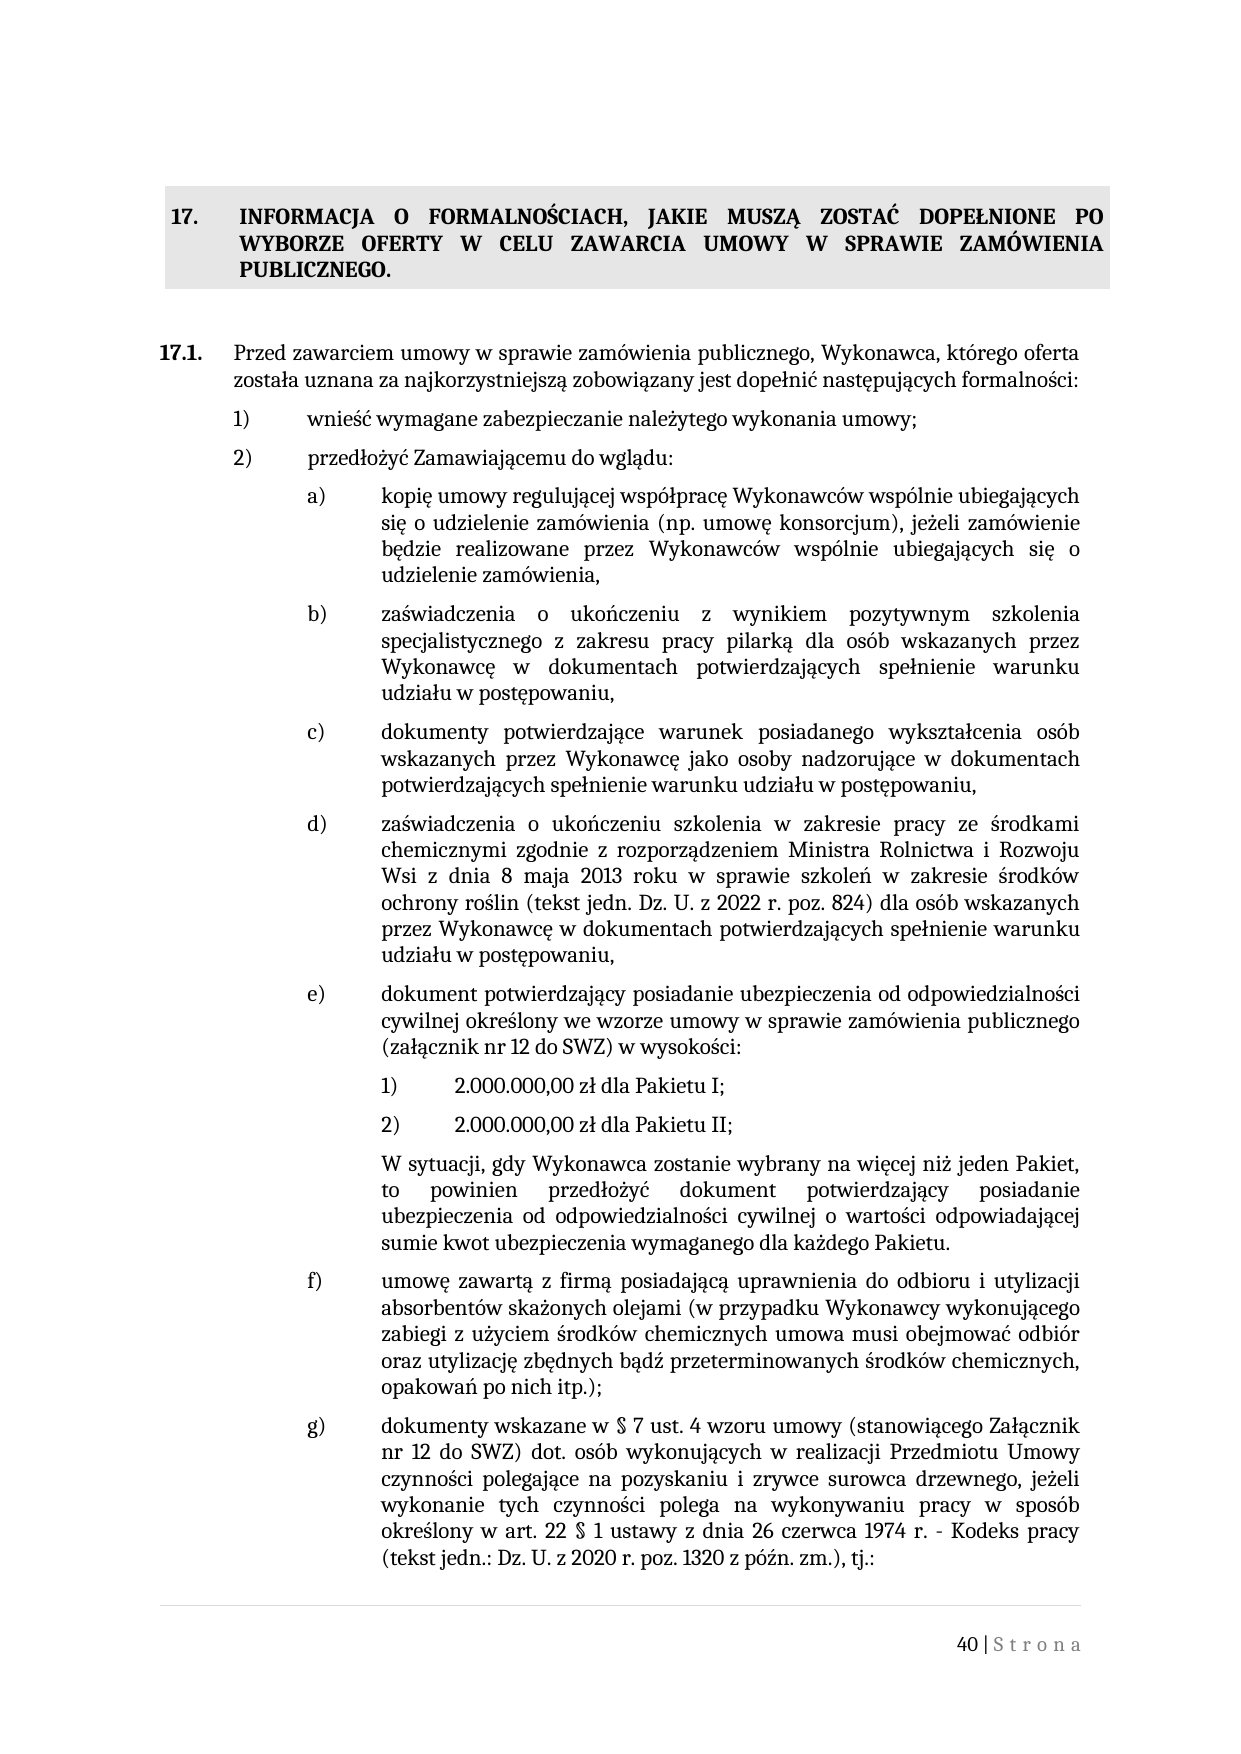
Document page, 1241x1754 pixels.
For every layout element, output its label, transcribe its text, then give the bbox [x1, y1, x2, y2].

text g) dokumenty wskazane w § 7 ust. 4 wzoru umowy (stanowiącego Załącznik nr 12 do SWZ) dot. osób wykonujących w realizacji Przedmiotu Umowy czynności polegające na pozyskaniu i zrywce surowca drzewnego, jeżeli wykonanie tych czynności polega na wykonywaniu pracy w sposób określony w art. 22 § 1 ustawy z dnia 26 czerwca 1974 r. - Kodeks pracy (tekst jedn.: Dz. U. z 2020 r. poz. 1320 z późn. zm.), tj.: [307, 1413, 1081, 1571]
text W sytuacji, gdy Wykonawca zostanie wybrany na więcej niż jeden Pakiet, to powinien przedłożyć dokument potwierdzający posiadanie ubezpieczenia od odpowiedzialności cywilnej o wartości odpowiadającej sumie kwot ubezpieczenia wymaganego dla każdego Pakietu. [381, 1150, 1081, 1256]
text b) zaświadczenia o ukończeniu z wynikiem pozytywnym szkolenia specjalistycznego z zakresu pracy pilarką dla osób wskazanych przez Wykonawcę w dokumentach potwierdzających spełnienie warunku udziału w postępowaniu, [307, 601, 1081, 706]
text e) dokument potwierdzający posiadanie ubezpieczenia od odpowiedzialności cywilnej określony we wzorze umowy w sprawie zamówienia publicznego (załącznik nr 12 do SWZ) w wysokości: [307, 981, 1081, 1060]
text d) zaświadczenia o ukończeniu szkolenia w zakresie pracy ze środkami chemicznymi zgodnie z rozporządzeniem Ministra Rolnictwa i Rozwoju Wsi z dnia 8 maja 2013 roku w sprawie szkoleń w zakresie środków ochrony roślin (tekst jedn. Dz. U. z 2022 r. poz. 824) dla osób wskazanych przez Wykonawcę w dokumentach potwierdzających spełnienie warunku udziału w postępowaniu, [307, 811, 1081, 969]
text 17.1. Przed zawarciem umowy w sprawie zamówienia publicznego, Wykonawca, którego oferta została uznana za najkorzystniejszą zobowiązany jest dopełnić następujących formalności: [159, 340, 1081, 393]
table_header 17. INFORMACJA O FORMALNOŚCIACH, JAKIE MUSZĄ ZOSTAĆ DOPEŁNIONE PO WYBORZE OFERTY W CELU ZAWARCIA UMOWY W SPRAWIE ZAMÓWIENIA PUBLICZNEGO. [165, 186, 1110, 289]
text c) dokumenty potwierdzające warunek posiadanego wykształcenia osób wskazanych przez Wykonawcę jako osoby nadzorujące w dokumentach potwierdzających spełnienie warunku udziału w postępowaniu, [307, 719, 1081, 798]
text 1) 2.000.000,00 zł dla Pakietu I; [381, 1073, 1081, 1099]
text f) umowę zawartą z firmą posiadającą uprawnienia do odbioru i utylizacji absorbentów skażonych olejami (w przypadku Wykonawcy wykonującego zabiegi z użyciem środków chemicznych umowa musi obejmować odbiór oraz utylizację zbędnych bądź przeterminowanych środków chemicznych, opakowań po nich itp.); [307, 1268, 1081, 1400]
text 2) 2.000.000,00 zł dla Pakietu II; [381, 1112, 1081, 1138]
text a) kopię umowy regulującej współpracę Wykonawców wspólnie ubiegających się o udzielenie zamówienia (np. umowę konsorcjum), jeżeli zamówienie będzie realizowane przez Wykonawców wspólnie ubiegających się o udzielenie zamówienia, [307, 483, 1081, 588]
text 1) wnieść wymagane zabezpieczanie należytego wykonania umowy; [233, 405, 1081, 432]
text 2) przedłożyć Zamawiającemu do wglądu: [233, 444, 1081, 471]
